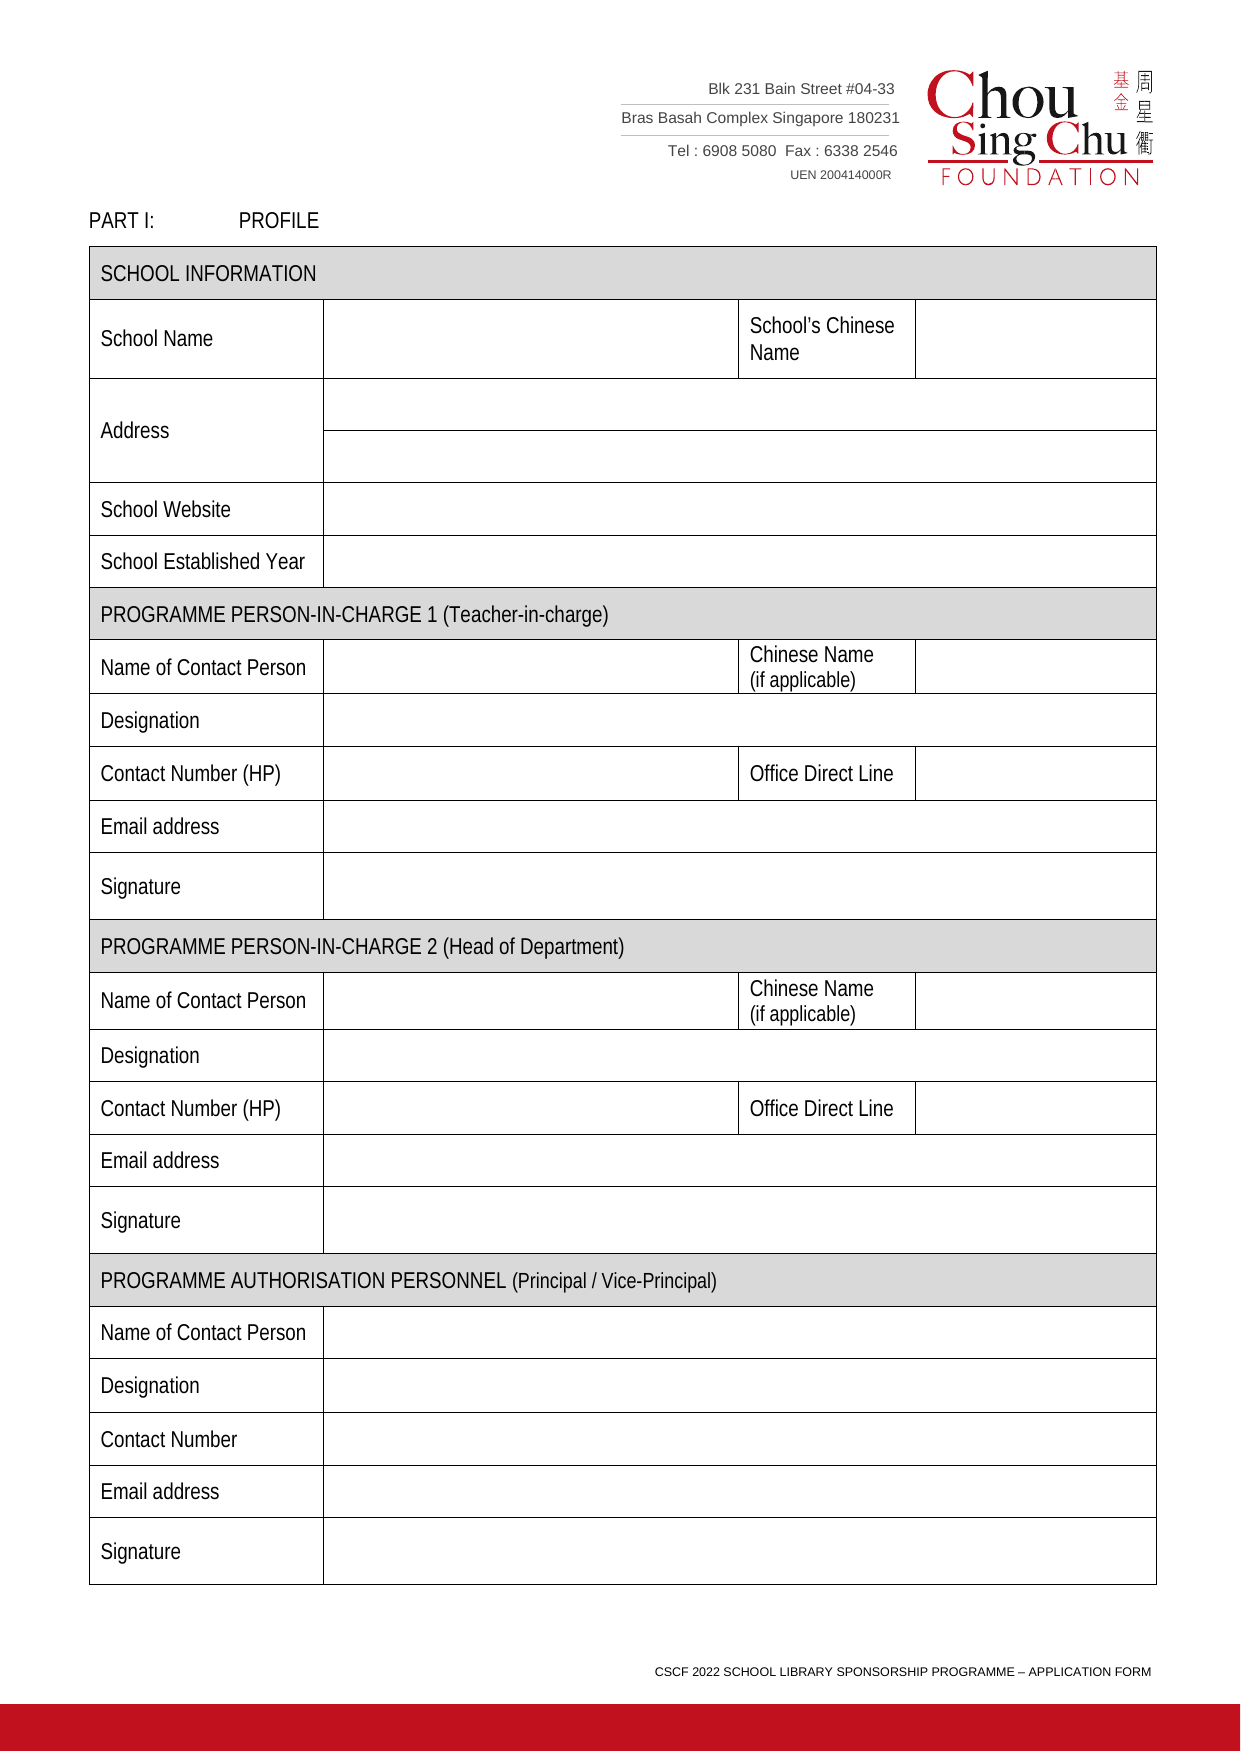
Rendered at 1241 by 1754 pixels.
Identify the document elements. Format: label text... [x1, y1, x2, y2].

table_cell Office Direct Line [739, 1082, 915, 1133]
table_cell School’s Chinese Name [739, 300, 915, 377]
table_header SCHOOL INFORMATION [90, 247, 1156, 299]
table_cell Designation [90, 1030, 323, 1081]
table_cell School Website [90, 483, 323, 534]
table_cell [324, 973, 738, 1029]
table_cell Name of Contact Person [90, 1307, 323, 1358]
table_cell [324, 300, 738, 377]
table_cell Signature [90, 1187, 323, 1253]
table_cell [916, 1082, 1156, 1133]
table_cell [916, 973, 1156, 1029]
table_cell [324, 1518, 1156, 1584]
table_cell [324, 379, 1156, 430]
table_cell Name of Contact Person [90, 640, 323, 693]
table_cell [324, 694, 1156, 746]
table_cell Signature [90, 1518, 323, 1584]
table_cell [916, 300, 1156, 377]
table_cell Office Direct Line [739, 747, 915, 799]
table_cell [324, 640, 738, 693]
table_cell [324, 483, 1156, 534]
table_cell Contact Number [90, 1413, 323, 1465]
table_cell Email address [90, 1466, 323, 1517]
table_cell [324, 801, 1156, 852]
table_cell [324, 853, 1156, 919]
table_cell [324, 1307, 1156, 1358]
table_cell PROGRAMME PERSON-IN-CHARGE 1 (Teacher-in-charge) [90, 588, 1156, 639]
text PART I: PROFILE [89, 207, 1152, 233]
table_cell Chinese Name (if applicable) [739, 640, 915, 693]
table_cell [324, 1082, 738, 1133]
table_cell Contact Number (HP) [90, 1082, 323, 1133]
table_cell Email address [90, 1135, 323, 1186]
table_cell PROGRAMME PERSON-IN-CHARGE 2 (Head of Department) [90, 920, 1156, 972]
table_cell Name of Contact Person [90, 973, 323, 1029]
table_cell School Name [90, 300, 323, 377]
table_cell [324, 1466, 1156, 1517]
table_cell Email address [90, 801, 323, 852]
table_cell [916, 640, 1156, 693]
table_cell [324, 431, 1156, 482]
table_cell [324, 1187, 1156, 1253]
table_cell Designation [90, 1359, 323, 1412]
table_cell [916, 747, 1156, 799]
table_cell [324, 536, 1156, 587]
table_cell Chinese Name (if applicable) [739, 973, 915, 1029]
table_cell [324, 1030, 1156, 1081]
table_cell Signature [90, 853, 323, 919]
table_cell [324, 1359, 1156, 1412]
table_cell Address [90, 379, 323, 482]
table_cell Designation [90, 694, 323, 746]
table_cell [324, 1413, 1156, 1465]
table_cell PROGRAMME AUTHORISATION PERSONNEL (Principal / Vice-Principal) [90, 1254, 1156, 1306]
table_cell School Established Year [90, 536, 323, 587]
table_cell [324, 1135, 1156, 1186]
table_cell [324, 747, 738, 799]
table_cell Contact Number (HP) [90, 747, 323, 799]
